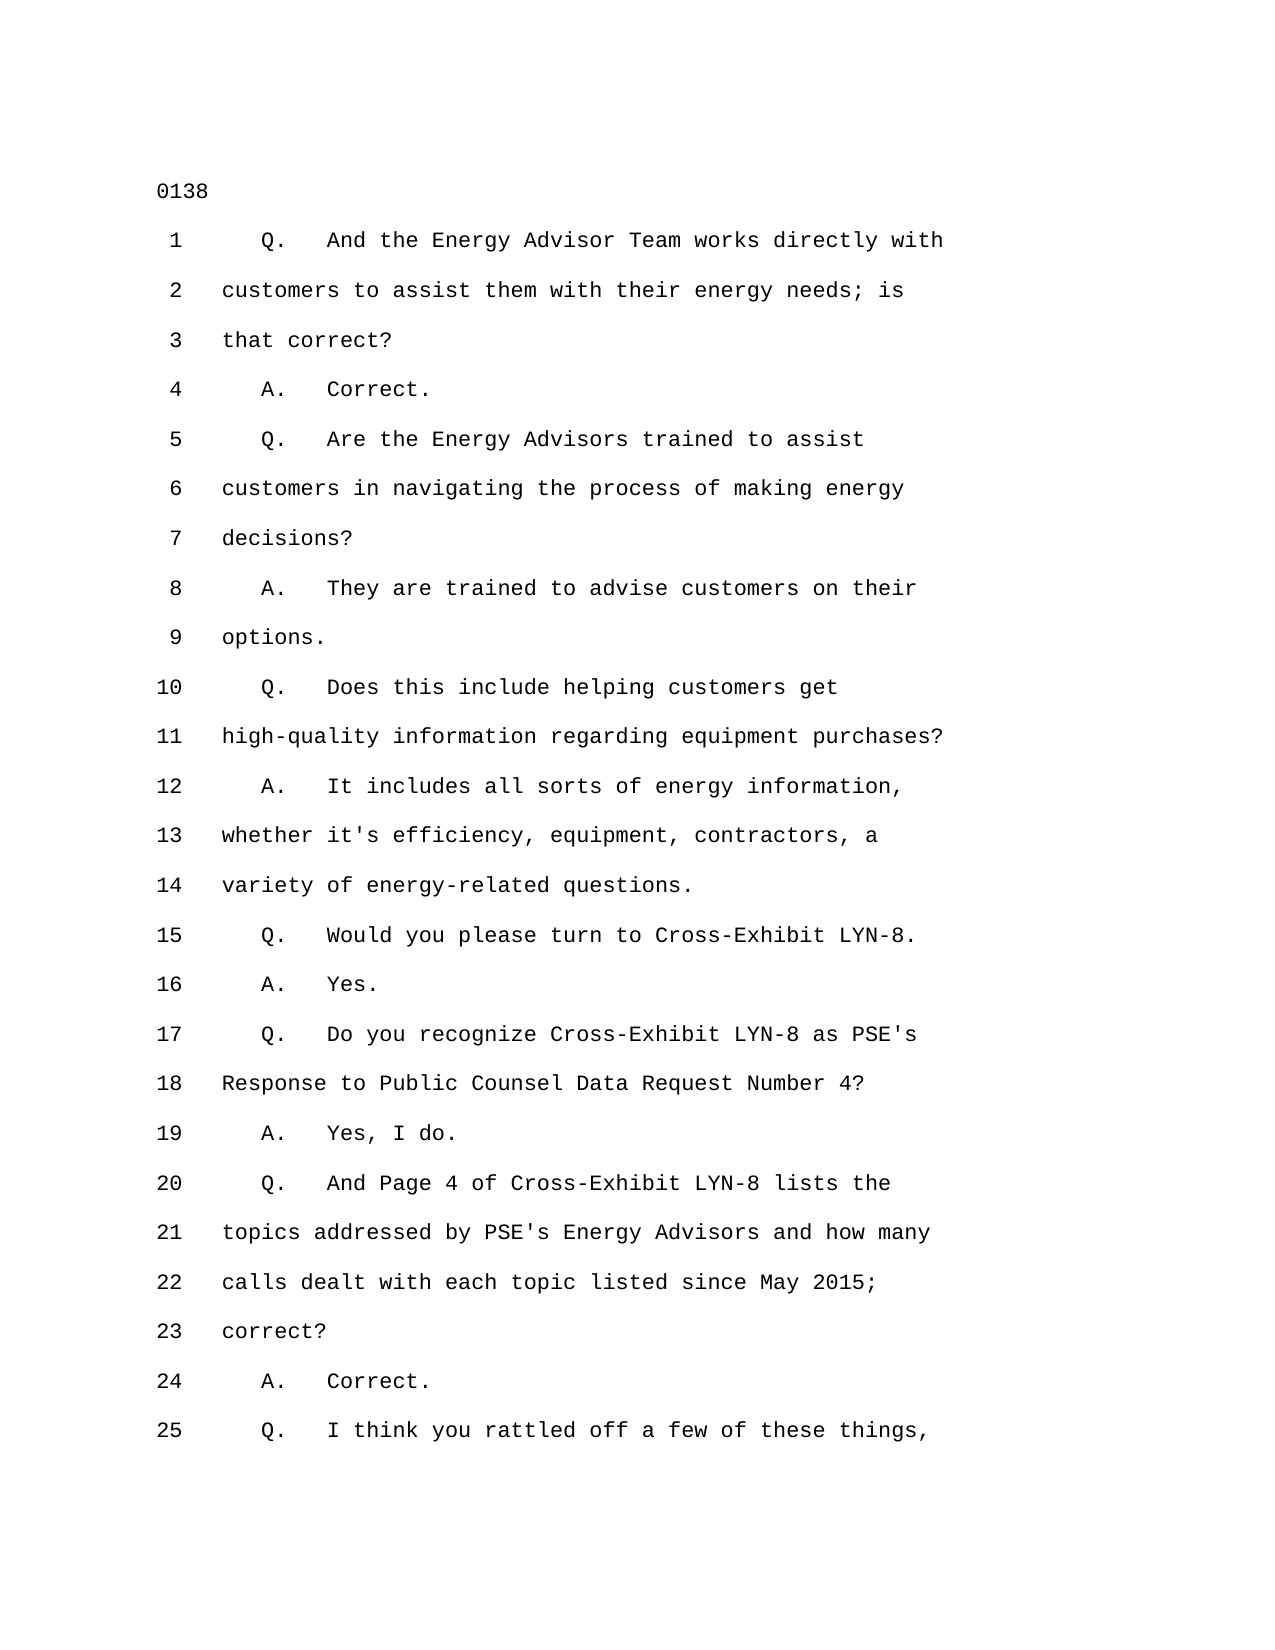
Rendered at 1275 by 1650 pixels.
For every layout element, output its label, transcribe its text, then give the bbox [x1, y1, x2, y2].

text 11 high-quality information regarding equipment purchases? [156, 725, 1119, 750]
text 4 A. Correct. [156, 378, 1119, 403]
text 20 Q. And Page 4 of Cross-Exhibit LYN-8 lists the [156, 1172, 1119, 1196]
text 22 calls dealt with each topic listed since May 2015; [156, 1271, 1119, 1296]
text 12 A. It includes all sorts of energy information, [156, 775, 1119, 800]
text 15 Q. Would you please turn to Cross-Exhibit LYN-8. [156, 924, 1119, 948]
text 3 that correct? [156, 329, 1119, 353]
text 17 Q. Do you recognize Cross-Exhibit LYN-8 as PSE's [156, 1023, 1119, 1048]
text 10 Q. Does this include helping customers get [156, 676, 1119, 701]
text 18 Response to Public Counsel Data Request Number 4? [156, 1072, 1119, 1097]
text 25 Q. I think you rattled off a few of these things, [156, 1419, 1119, 1444]
text 19 A. Yes, I do. [156, 1122, 1119, 1147]
text 2 customers to assist them with their energy needs; is [156, 279, 1119, 304]
text 21 topics addressed by PSE's Energy Advisors and how many [156, 1221, 1119, 1246]
text 1 Q. And the Energy Advisor Team works directly with [156, 229, 1119, 254]
text 0138 [156, 180, 1119, 205]
text 13 whether it's efficiency, equipment, contractors, a [156, 824, 1119, 849]
text 14 variety of energy-related questions. [156, 874, 1119, 899]
text 16 A. Yes. [156, 973, 1119, 998]
text 8 A. They are trained to advise customers on their [156, 577, 1119, 601]
text 9 options. [156, 626, 1119, 651]
text 24 A. Correct. [156, 1370, 1119, 1395]
text 23 correct? [156, 1320, 1119, 1345]
text 7 decisions? [156, 527, 1119, 552]
text 5 Q. Are the Energy Advisors trained to assist [156, 428, 1119, 453]
text 6 customers in navigating the process of making energy [156, 477, 1119, 502]
